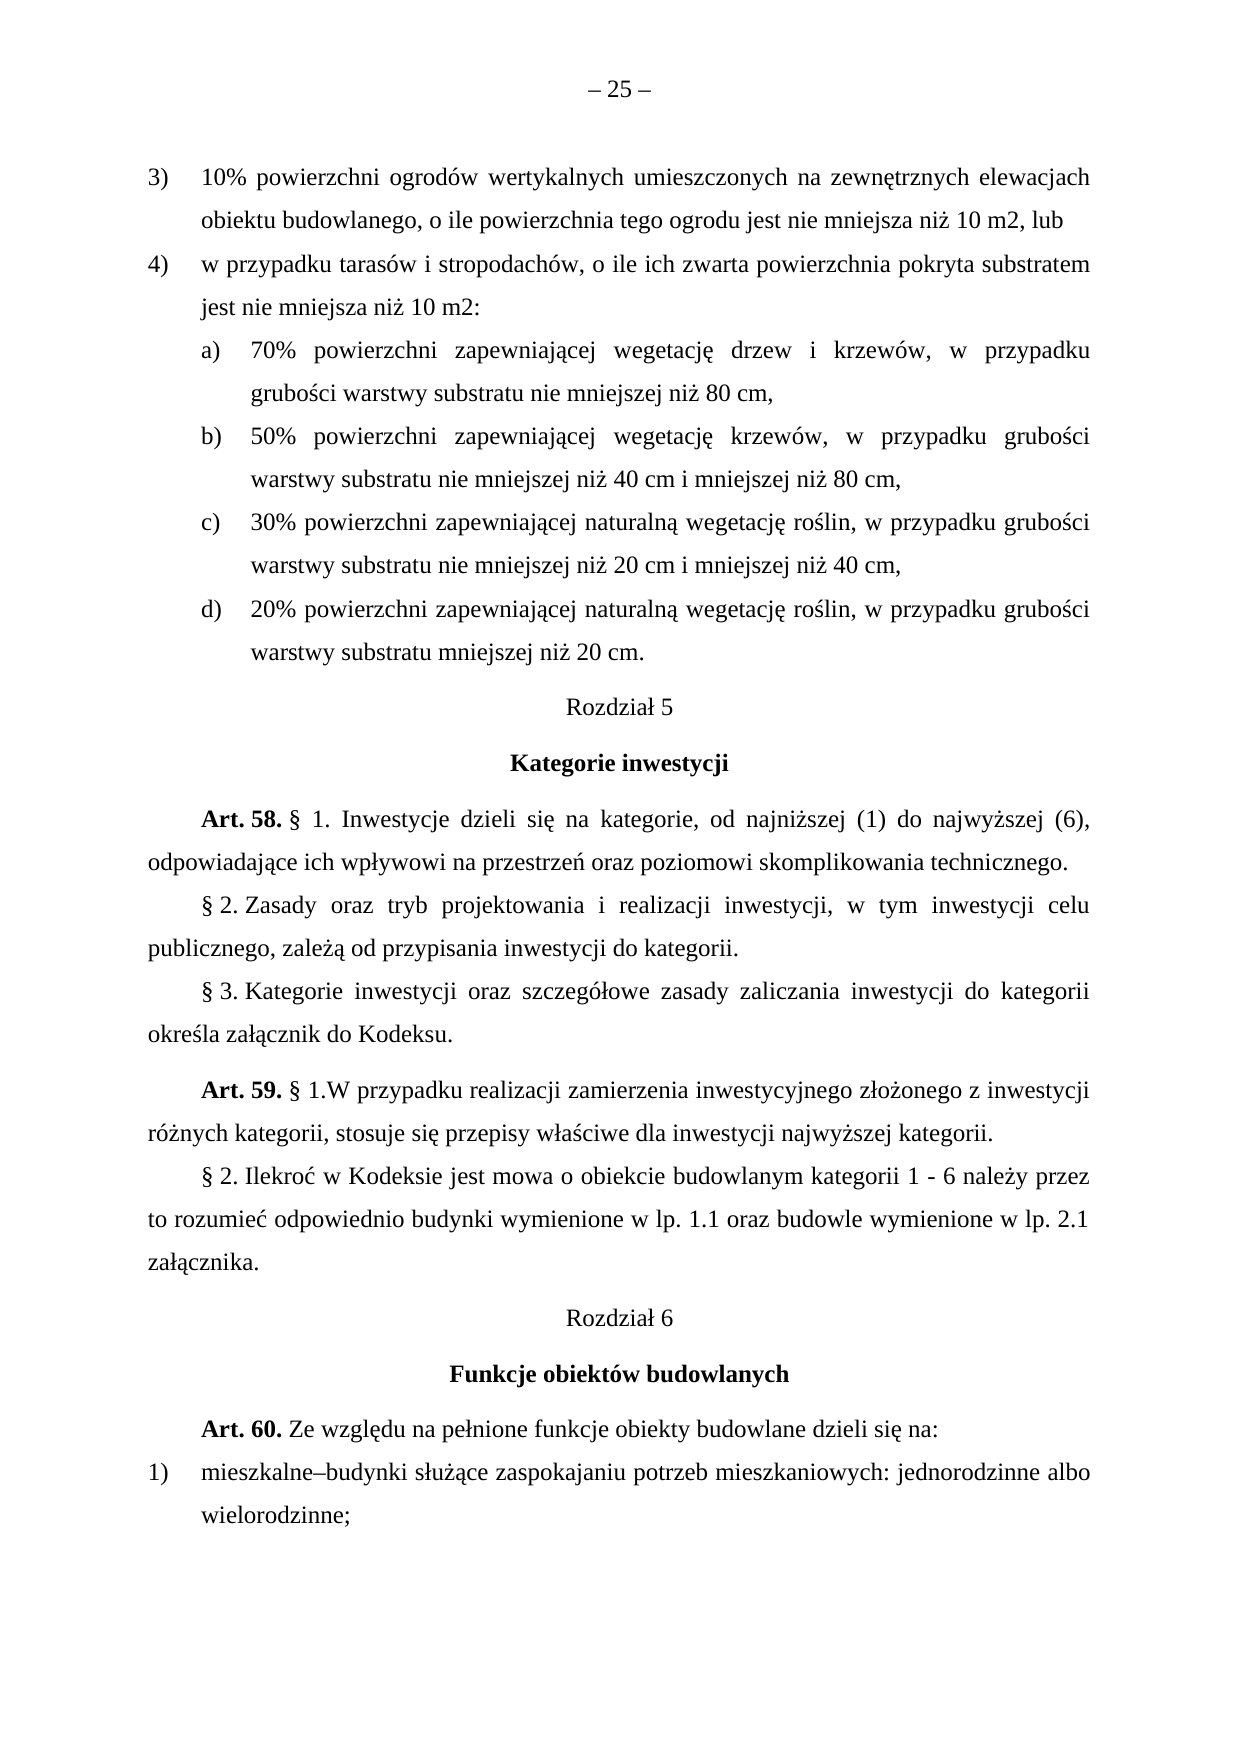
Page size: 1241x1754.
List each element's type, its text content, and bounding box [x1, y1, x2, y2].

text Rozdział 6 [148, 1303, 1091, 1332]
text Art. 58. § 1. Inwestycje dzieli się na kategorie, od najniższej (1) do najwyższej (6), odpowiadające ich wpływowi na przestrzeń oraz poziomowi skomplikowania technicznego. [148, 804, 1091, 876]
text d) 20% powierzchni zapewniającej naturalną wegetację roślin, w przypadku grubości warstwy substratu mniejszej niż 20 cm. [201, 594, 1091, 666]
text § 3. Kategorie inwestycji oraz szczegółowe zasady zaliczania inwestycji do kategorii określa załącznik do Kodeksu. [148, 976, 1091, 1048]
text Rozdział 5 [148, 692, 1091, 721]
text b) 50% powierzchni zapewniającej wegetację krzewów, w przypadku grubości warstwy substratu nie mniejszej niż 40 cm i mniejszej niż 80 cm, [201, 421, 1091, 493]
text a) 70% powierzchni zapewniającej wegetację drzew i krzewów, w przypadku grubości warstwy substratu nie mniejszej niż 80 cm, [201, 335, 1091, 407]
text § 2. Zasady oraz tryb projektowania i realizacji inwestycji, w tym inwestycji celu publicznego, zależą od przypisania inwestycji do kategorii. [148, 890, 1091, 962]
text Art. 59. § 1.W przypadku realizacji zamierzenia inwestycyjnego złożonego z inwestycji różnych kategorii, stosuje się przepisy właściwe dla inwestycji najwyższej kategorii. [148, 1075, 1091, 1147]
text § 2. Ilekroć w Kodeksie jest mowa o obiekcie budowlanym kategorii 1 - 6 należy przez to rozumieć odpowiednio budynki wymienione w lp. 1.1 oraz budowle wymienione w lp. 2.1 załącznika. [148, 1161, 1091, 1276]
text 4) w przypadku tarasów i stropodachów, o ile ich zwarta powierzchnia pokryta substratem jest nie mniejsza niż 10 m2: [148, 249, 1091, 321]
text 3) 10% powierzchni ogrodów wertykalnych umieszczonych na zewnętrznych elewacjach obiektu budowlanego, o ile powierzchnia tego ogrodu jest nie mniejsza niż 10 m2, lub [148, 162, 1091, 234]
text Art. 60. Ze względu na pełnione funkcje obiekty budowlane dzieli się na: [148, 1414, 1091, 1443]
text Funkcje obiektów budowlanych [148, 1359, 1091, 1387]
text 1) mieszkalne–budynki służące zaspokajaniu potrzeb mieszkaniowych: jednorodzinne albo wielorodzinne; [148, 1457, 1091, 1529]
text Kategorie inwestycji [148, 748, 1091, 777]
text c) 30% powierzchni zapewniającej naturalną wegetację roślin, w przypadku grubości warstwy substratu nie mniejszej niż 20 cm i mniejszej niż 40 cm, [201, 507, 1091, 579]
